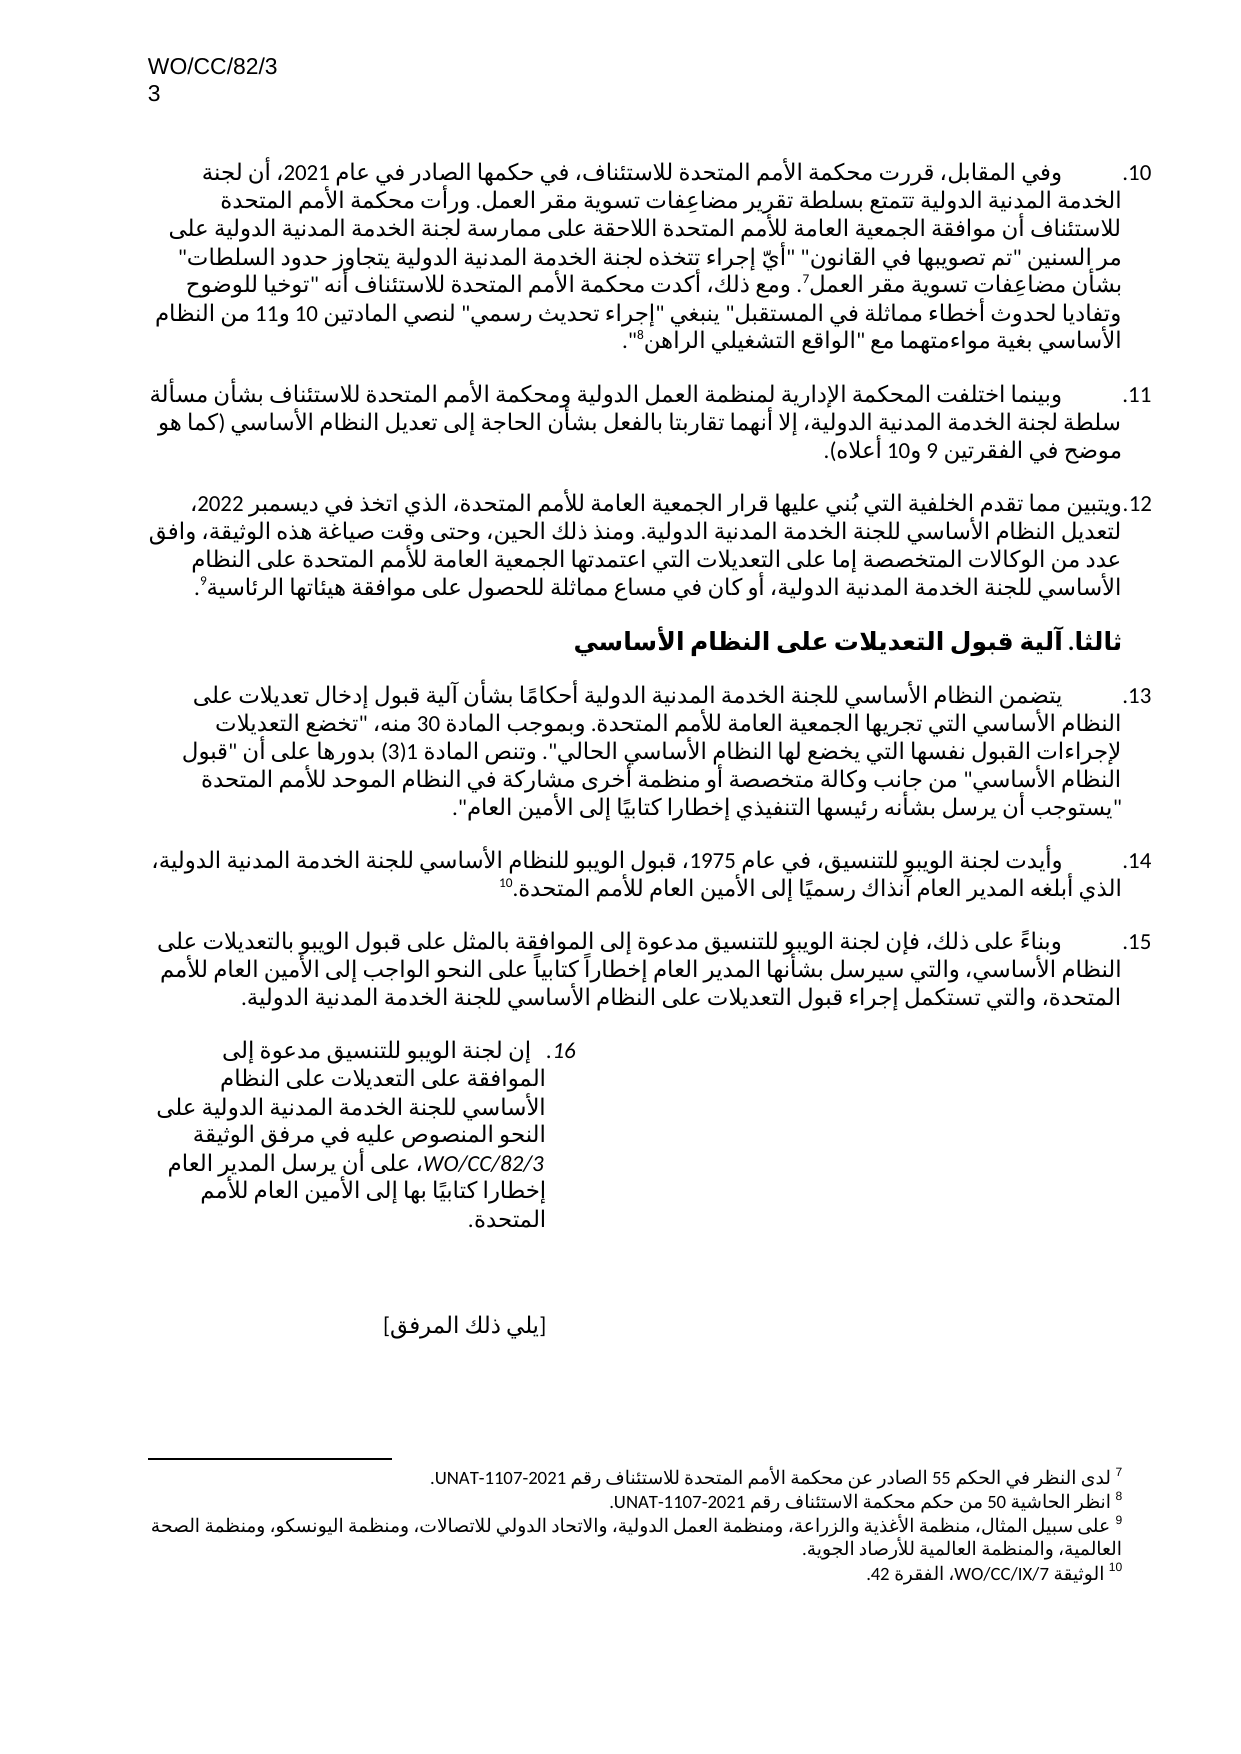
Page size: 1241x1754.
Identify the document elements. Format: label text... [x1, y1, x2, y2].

list إن لجنة الويبو للتنسيق مدعوة إلى الموافقة على التعديلات على النظام الأساسي للجنة الخدمة المدنية الدولية على النحو المنصوص عليه في مرفق الوثيقة WO/CC/82/3، على أن يرسل المدير العام إخطارا كتابيًا بها إلى الأمين العام للأمم المتحدة. [148, 1037, 546, 1233]
list ويتبين مما تقدم الخلفية التي بُني عليها قرار الجمعية العامة للأمم المتحدة، الذي اتخذ في ديسمبر 2022، لتعديل النظام الأساسي للجنة الخدمة المدنية الدولية. ومنذ ذلك الحين، وحتى وقت صياغة هذه الوثيقة، وافق عدد من الوكالات المتخصصة إما على التعديلات التي اعتمدتها الجمعية العامة للأمم المتحدة على النظام الأساسي للجنة الخدمة المدنية الدولية، أو كان في مساع مماثلة للحصول على موافقة هيئاتها الرئاسية. [148, 489, 1123, 601]
list يتضمن النظام الأساسي للجنة الخدمة المدنية الدولية أحكامًا بشأن آلية قبول إدخال تعديلات على النظام الأساسي التي تجريها الجمعية العامة للأمم المتحدة. وبموجب المادة 30 منه، "تخضع التعديلات لإجراءات القبول نفسها التي يخضع لها النظام الأساسي الحالي". وتنص المادة 1(3) بدورها على أن "قبول النظام الأساسي" من جانب وكالة متخصصة أو منظمة أخرى مشاركة في النظام الموحد للأمم المتحدة "يستوجب أن يرسل بشأنه رئيسها التنفيذي إخطارا كتابيًا إلى الأمين العام". [148, 681, 1122, 821]
list [يلي ذلك المرفق] [148, 1311, 546, 1339]
list وبناءً على ذلك، فإن لجنة الويبو للتنسيق مدعوة إلى الموافقة بالمثل على قبول الويبو بالتعديلات على النظام الأساسي، والتي سيرسل بشأنها المدير العام إخطاراً كتابياً على النحو الواجب إلى الأمين العام للأمم المتحدة، والتي تستكمل إجراء قبول التعديلات على النظام الأساسي للجنة الخدمة المدنية الدولية. [148, 927, 1122, 1012]
list وبينما اختلفت المحكمة الإدارية لمنظمة العمل الدولية ومحكمة الأمم المتحدة للاستئناف بشأن مسألة سلطة لجنة الخدمة المدنية الدولية، إلا أنهما تقاربتا بالفعل بشأن الحاجة إلى تعديل النظام الأساسي (كما هو موضح في الفقرتين 9 و10 أعلاه). [148, 380, 1122, 464]
text ثالثا. آلية قبول التعديلات على النظام الأساسي [148, 626, 1122, 656]
list وأيدت لجنة الويبو للتنسيق، في عام 1975، قبول الويبو للنظام الأساسي للجنة الخدمة المدنية الدولية، الذي أبلغه المدير العام آنذاك رسميًا إلى الأمين العام للأمم المتحدة. [148, 846, 1122, 902]
list وفي المقابل، قررت محكمة الأمم المتحدة للاستئناف، في حكمها الصادر في عام 2021، أن لجنة الخدمة المدنية الدولية تتمتع بسلطة تقرير مضاعِفات تسوية مقر العمل. ورأت محكمة الأمم المتحدة للاستئناف أن موافقة الجمعية العامة للأمم المتحدة اللاحقة على ممارسة لجنة الخدمة المدنية الدولية على مر السنين "تم تصويبها في القانون" "أيّ إجراء تتخذه لجنة الخدمة المدنية الدولية يتجاوز حدود السلطات" بشأن مضاعِفات تسوية مقر العمل. ومع ذلك، أكدت محكمة الأمم المتحدة للاستئناف أنه "توخيا للوضوح وتفاديا لحدوث أخطاء مماثلة في المستقبل" ينبغي "إجراء تحديث رسمي" لنصي المادتين 10 و11 من النظام الأساسي بغية مواءمتهما مع "الواقع التشغيلي الراهن". [148, 158, 1122, 355]
